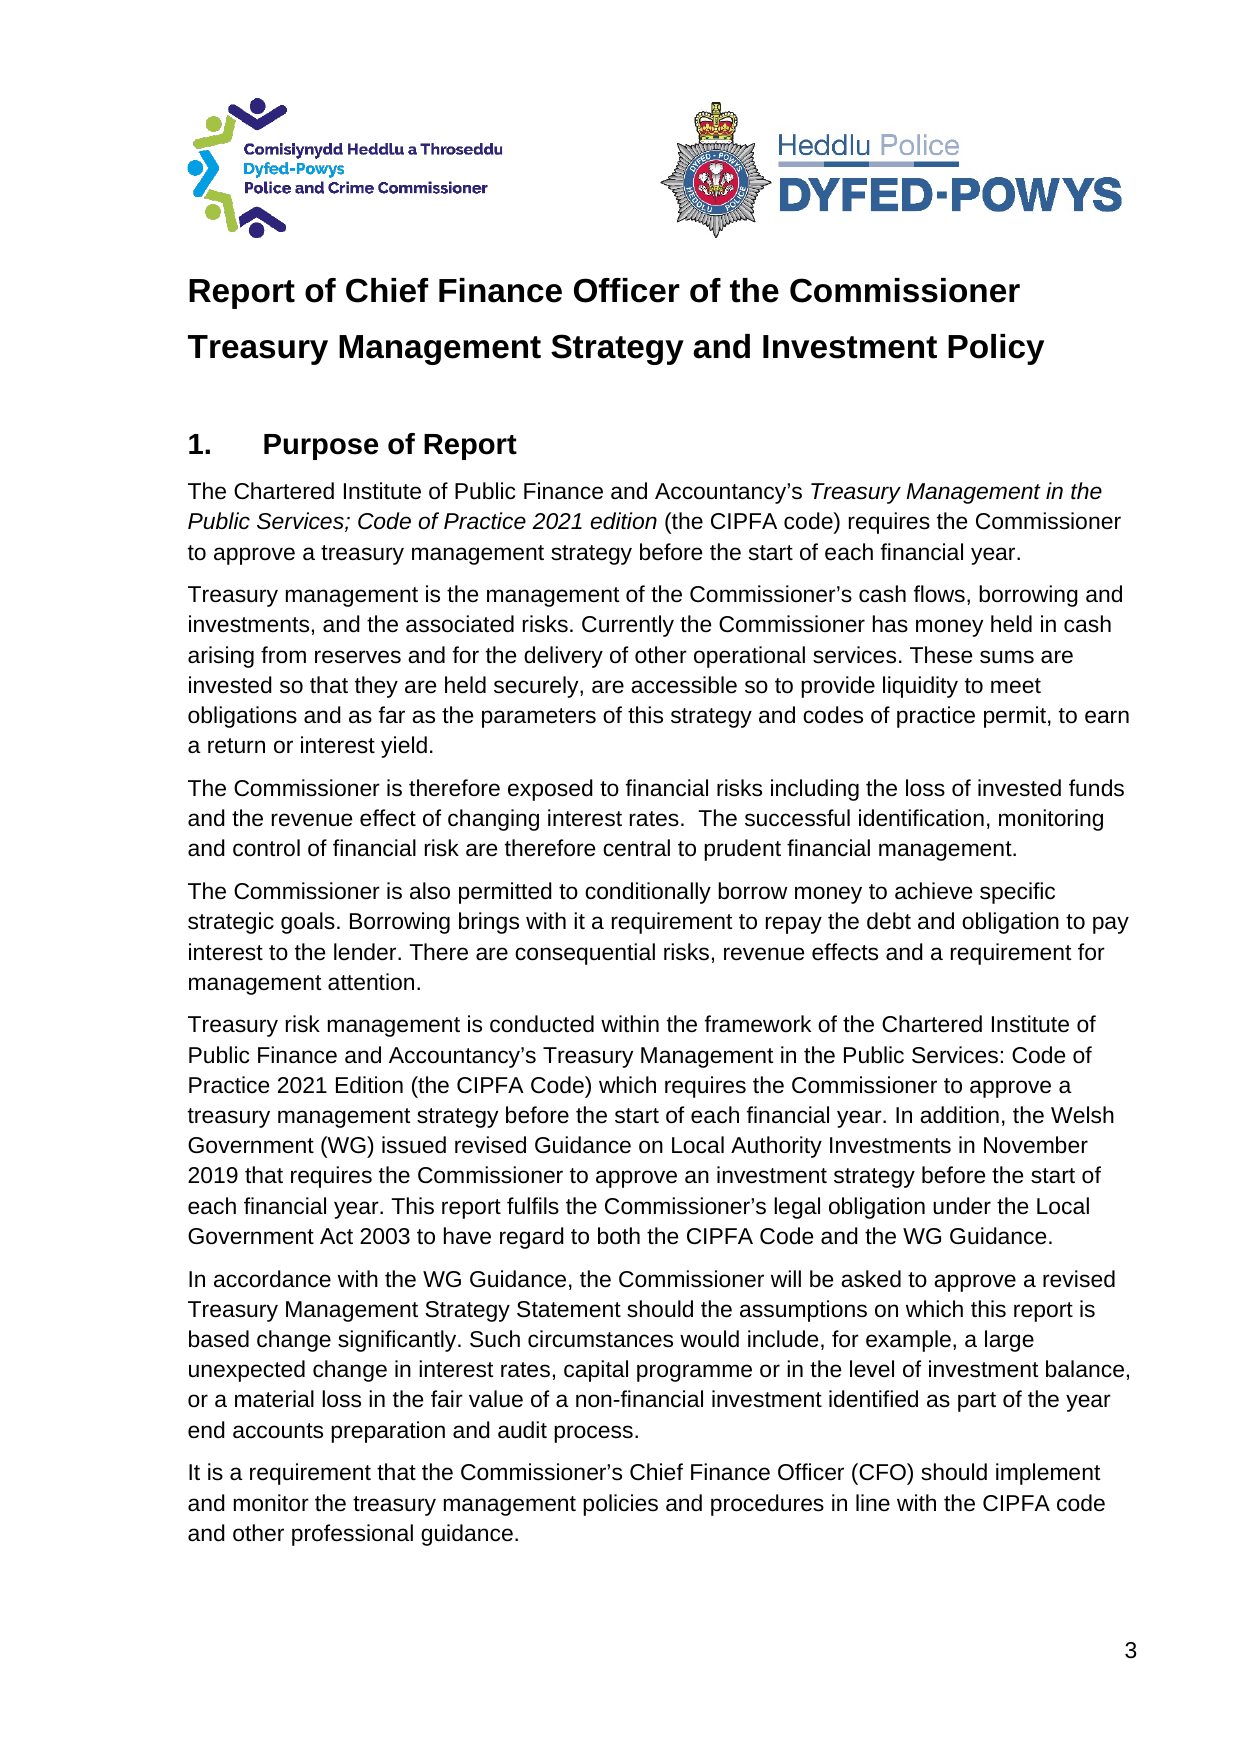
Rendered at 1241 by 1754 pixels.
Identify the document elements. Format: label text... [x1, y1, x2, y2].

text Treasury risk management is conducted within the framework of the Chartered Institute of Public Finance and Accountancy’s Treasury Management in the Public Services: Code of Practice 2021 Edition (the CIPFA Code) which requires the Commissioner to approve a treasury management strategy before the start of each financial year. In addition, the Welsh Government (WG) issued revised Guidance on Local Authority Investments in November 2019 that requires the Commissioner to approve an investment strategy before the start of each financial year. This report fulfils the Commissioner’s legal obligation under the Local Government Act 2003 to have regard to both the CIPFA Code and the WG Guidance. [187, 1011, 1137, 1249]
picture [660, 102, 1122, 238]
text The Chartered Institute of Public Finance and Accountancy’s Treasury Management in the Public Services; Code of Practice 2021 edition (the CIPFA code) requires the Commissioner to approve a treasury management strategy before the start of each financial year. [187, 478, 1137, 565]
text Treasury management is the management of the Commissioner’s cash flows, borrowing and investments, and the associated risks. Currently the Commissioner has money held in cash arising from reserves and for the delivery of other operational services. These sums are invested so that they are held securely, are accessible so to provide liquidity to meet obligations and as far as the parameters of this strategy and codes of practice permit, to earn a return or interest yield. [187, 581, 1137, 758]
text Report of Chief Finance Officer of the Commissioner [187, 271, 1137, 309]
text Treasury Management Strategy and Investment Policy [187, 328, 1137, 366]
subtitle Purpose of Report [187, 427, 1137, 461]
text The Commissioner is therefore exposed to financial risks including the loss of invested funds and the revenue effect of changing interest rates. The successful identification, monitoring and control of financial risk are therefore central to prudent financial management. [187, 775, 1137, 862]
text The Commissioner is also permitted to conditionally borrow money to achieve specific strategic goals. Borrowing brings with it a requirement to repay the debt and obligation to pay interest to the lender. There are consequential risks, revenue effects and a requirement for management attention. [187, 878, 1137, 995]
picture [187, 98, 503, 238]
text In accordance with the WG Guidance, the Commissioner will be asked to approve a revised Treasury Management Strategy Statement should the assumptions on which this report is based change significantly. Such circumstances would include, for example, a large unexpected change in interest rates, capital programme or in the level of investment balance, or a material loss in the fair value of a non-financial investment identified as part of the year end accounts preparation and audit process. [187, 1266, 1137, 1443]
text It is a requirement that the Commissioner’s Chief Finance Officer (CFO) should implement and monitor the treasury management policies and procedures in line with the CIPFA code and other professional guidance. [187, 1459, 1137, 1546]
